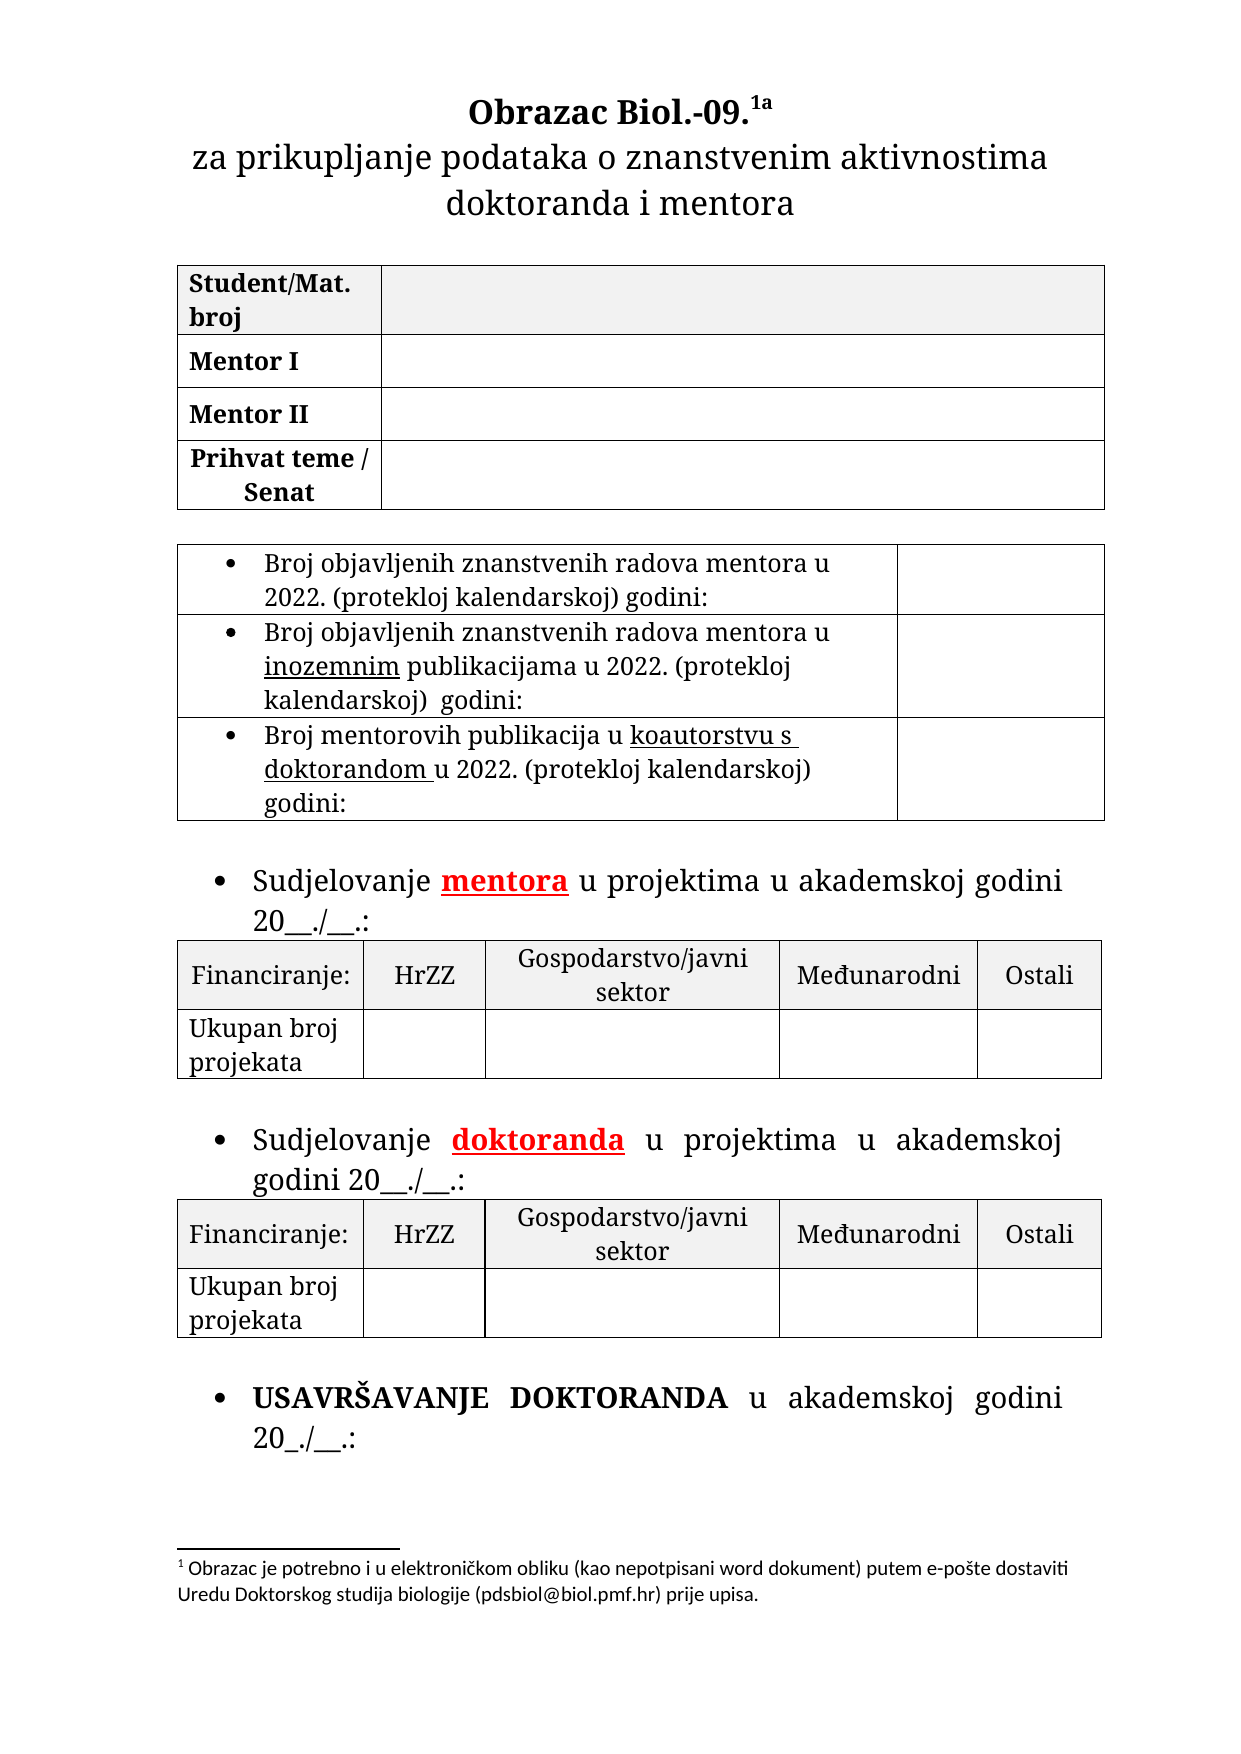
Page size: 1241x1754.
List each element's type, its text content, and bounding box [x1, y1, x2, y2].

table_header [382, 266, 1104, 334]
table_cell [382, 335, 1104, 387]
table_cell [364, 1269, 484, 1337]
table_cell [898, 718, 1104, 820]
table_cell Ukupan broj projekata [178, 1010, 363, 1078]
table_header Međunarodni [780, 941, 977, 1009]
table_header Broj objavljenih znanstvenih radova mentora u 2022. (protekloj kalendarskoj) godini: [178, 545, 897, 613]
table_header Financiranje: [178, 941, 363, 1009]
table_header Međunarodni [780, 1200, 977, 1268]
text Obrazac Biol.-09.a [177, 89, 1063, 134]
table_cell Mentor I [178, 335, 381, 387]
table_cell Ukupan broj projekata [178, 1269, 363, 1337]
table_header Financiranje: [178, 1200, 363, 1268]
table_header Gospodarstvo/javni sektor [486, 941, 779, 1009]
table_header Gospodarstvo/javni sektor [486, 1200, 779, 1268]
table_header HrZZ [364, 941, 485, 1009]
table_cell Broj objavljenih znanstvenih radova mentora u inozemnim publikacijama u 2022. (protekloj kalendarskoj) godini: [178, 615, 897, 717]
table_cell Broj mentorovih publikacija u koautorstvu s doktorandom u 2022. (protekloj kalendarskoj) godini: [178, 718, 897, 820]
table_cell [978, 1269, 1101, 1337]
text za prikupljanje podataka o znanstvenim aktivnostima doktoranda i mentora [177, 134, 1063, 225]
list USAVRŠAVANJE DOKTORANDA u akademskoj godini 20_./__.: [215, 1377, 1063, 1457]
table_cell [780, 1010, 977, 1078]
table_cell [780, 1269, 977, 1337]
table_cell [382, 388, 1104, 440]
table_cell [486, 1269, 779, 1337]
table_header [898, 545, 1104, 613]
list Sudjelovanje doktoranda u projektima u akademskoj godini 20__./__.: [215, 1119, 1063, 1198]
table_cell Mentor II [178, 388, 381, 440]
table_cell Prihvat teme / Senat [178, 441, 381, 509]
table_cell [382, 441, 1104, 509]
table_header Ostali [978, 941, 1101, 1009]
table_header Ostali [978, 1200, 1101, 1268]
table_cell [978, 1010, 1101, 1078]
list Sudjelovanje mentora u projektima u akademskoj godini 20__./__.: [215, 861, 1063, 940]
table_header HrZZ [364, 1200, 484, 1268]
table_cell [364, 1010, 485, 1078]
table_cell [898, 615, 1104, 717]
table_cell [486, 1010, 779, 1078]
table_header Student/Mat. broj [178, 266, 381, 334]
